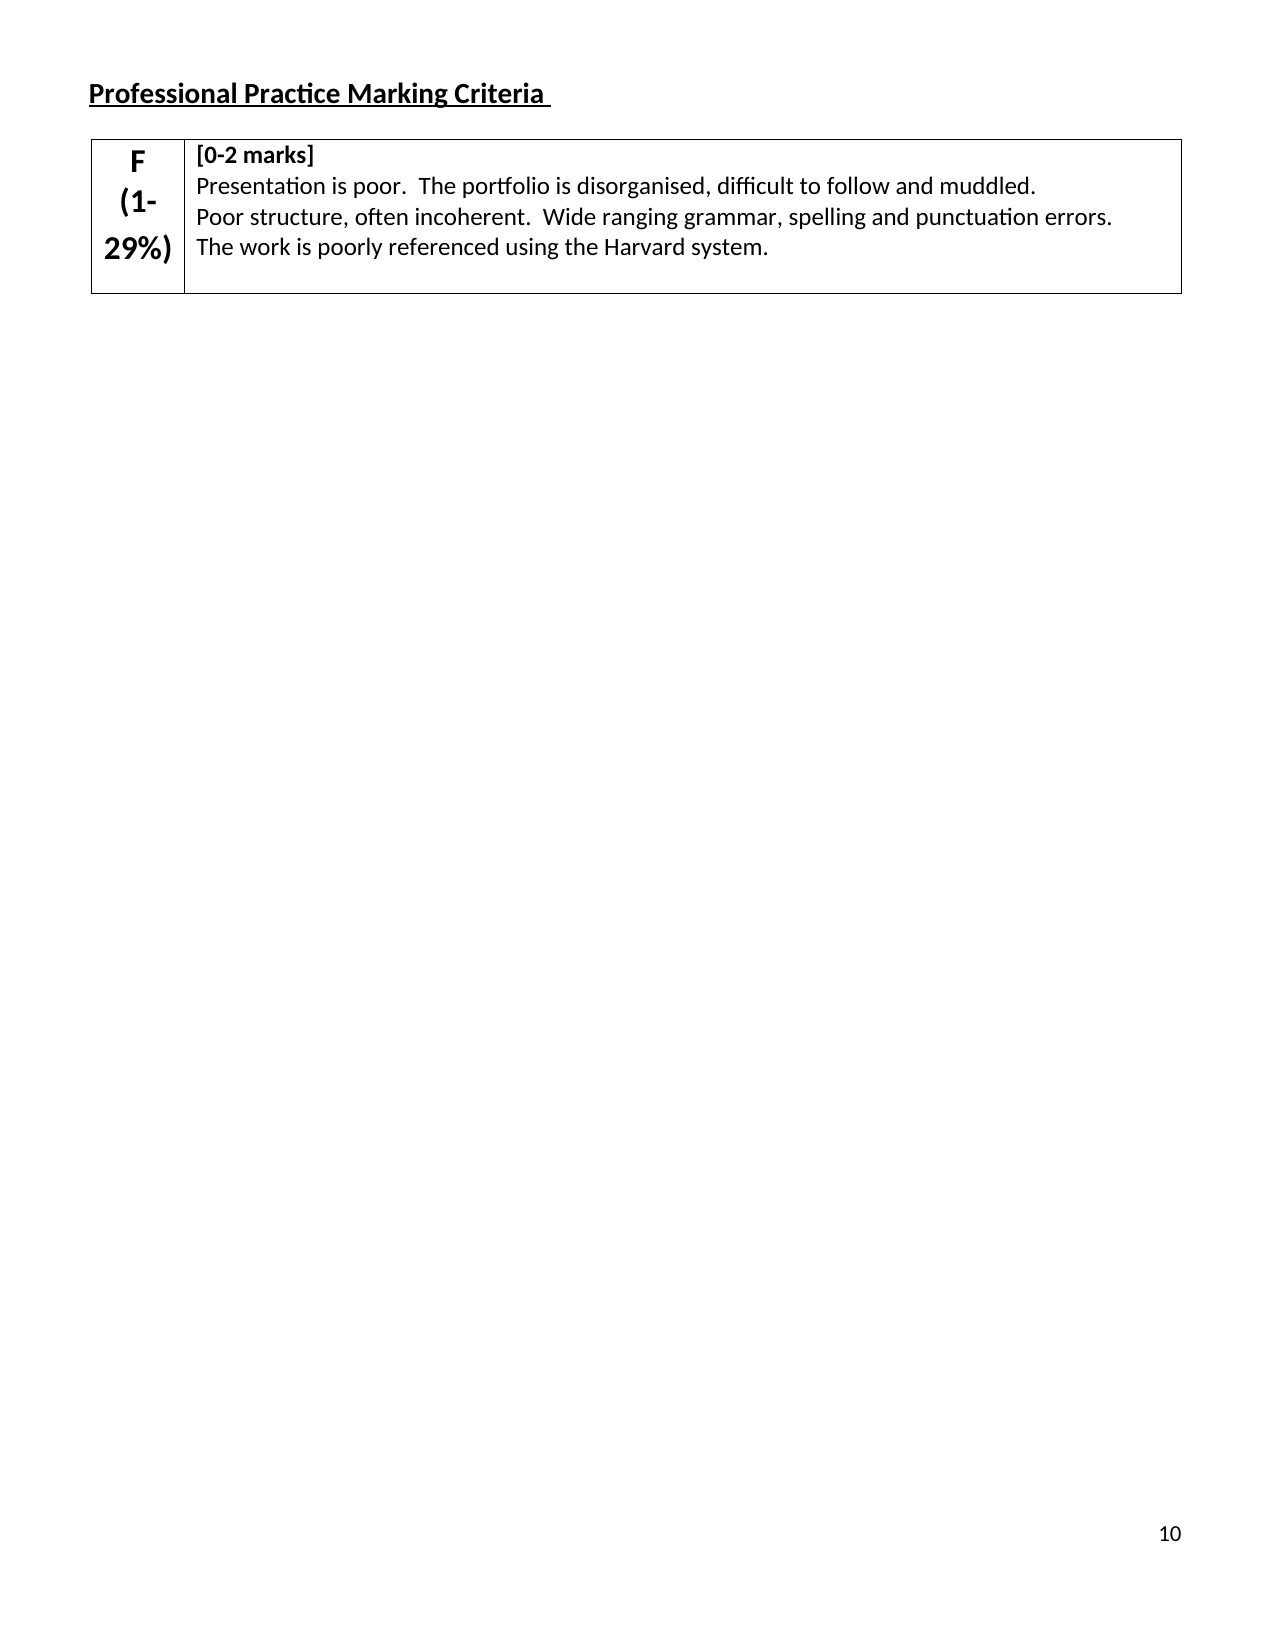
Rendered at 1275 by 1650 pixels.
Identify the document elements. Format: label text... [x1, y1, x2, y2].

table_cell F (1-29%) [92, 140, 184, 293]
table_cell [0-2 marks] Presentation is poor. The portfolio is disorganised, difficult to follow and muddled. Poor structure, often incoherent. Wide ranging grammar, spelling and punctuation errors. The work is poorly referenced using the Harvard system. [185, 140, 1181, 293]
